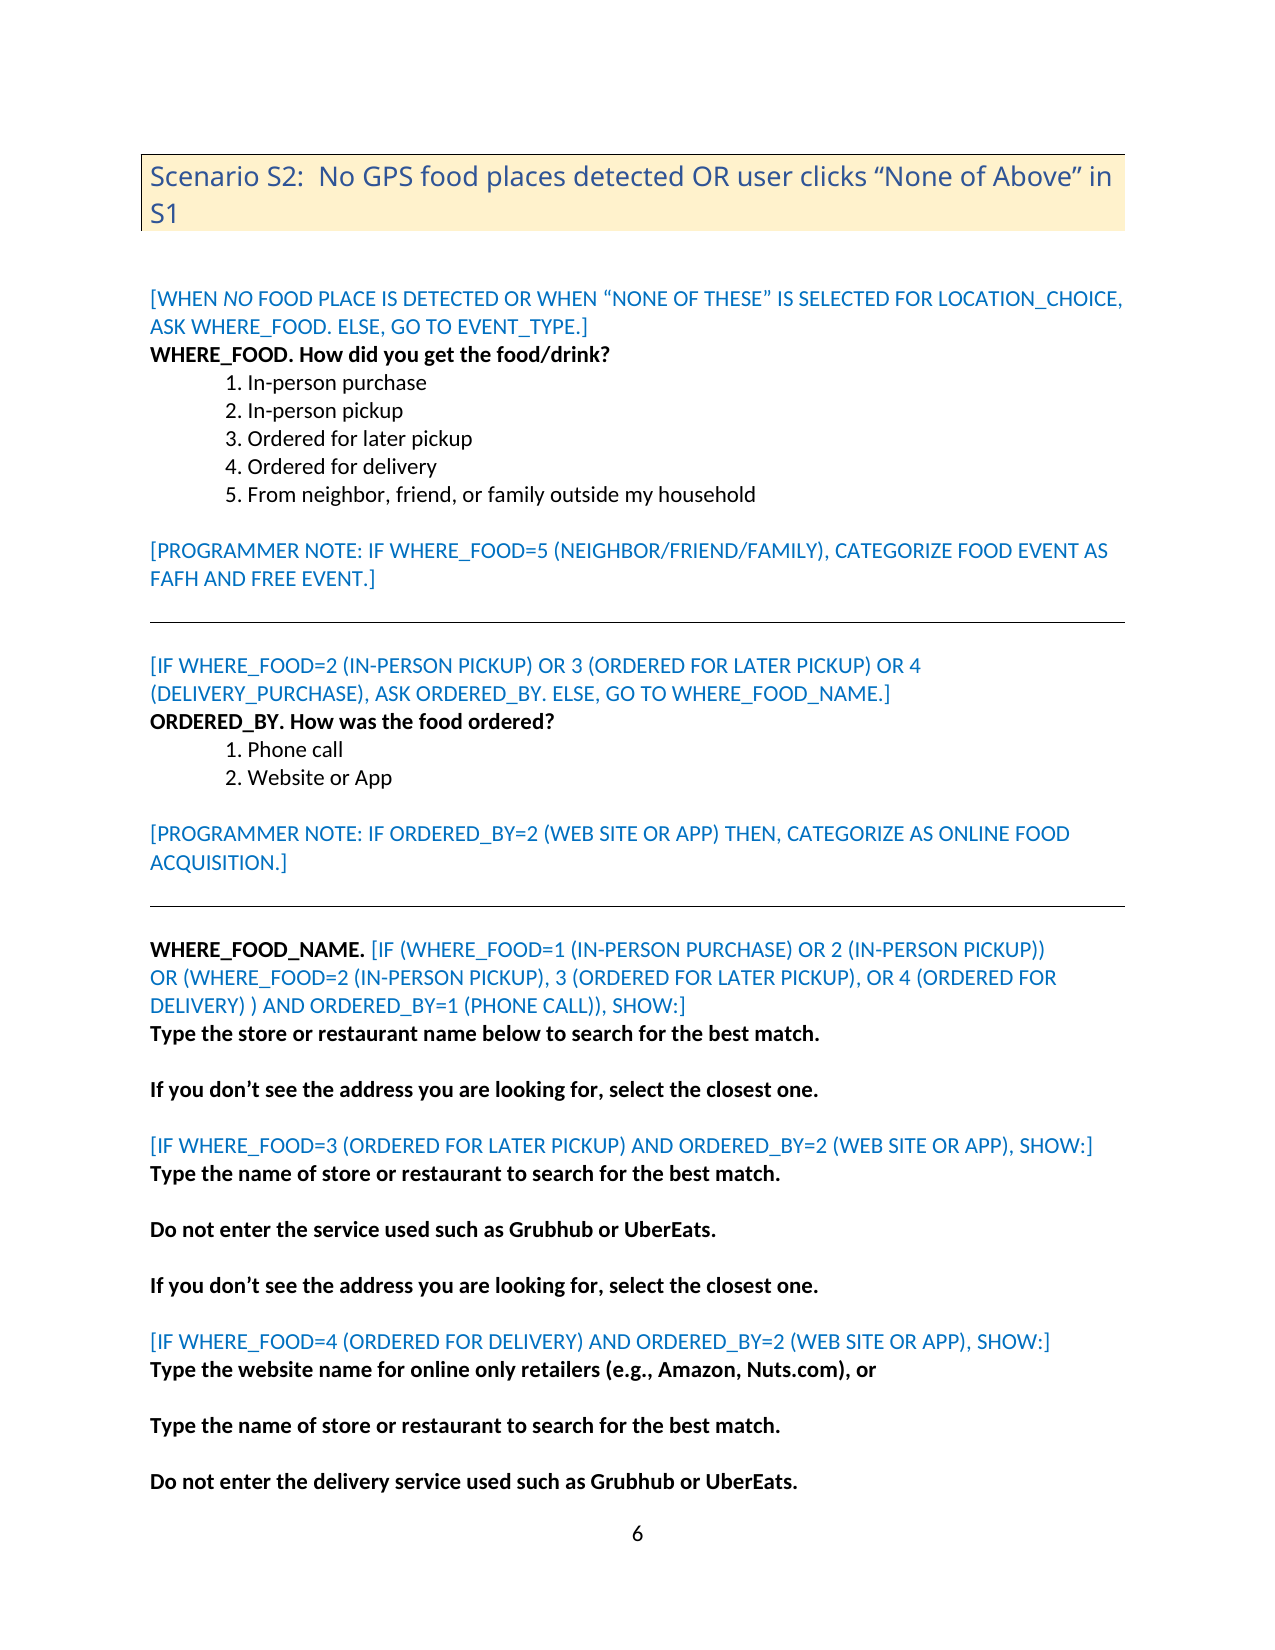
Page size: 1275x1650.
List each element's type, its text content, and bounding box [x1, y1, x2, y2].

text WHERE_FOOD. How did you get the food/drink? [150, 340, 1125, 368]
text [IF WHERE_FOOD=4 (ORDERED FOR DELIVERY) AND ORDERED_BY=2 (WEB SITE OR APP), SHOW:] [150, 1327, 1125, 1355]
text [IF WHERE_FOOD=3 (ORDERED FOR LATER PICKUP) AND ORDERED_BY=2 (WEB SITE OR APP), SHOW:] [150, 1131, 1125, 1159]
text 1. In-person purchase [225, 368, 1125, 396]
text 4. Ordered for delivery [225, 452, 1125, 480]
text Scenario S2: No GPS food places detected OR user clicks “None of Above” in S1 [142, 155, 1125, 231]
text If you don’t see the address you are looking for, select the closest one. [150, 1075, 1125, 1103]
text [When no food place is detected or when “nONE OF THESE” IS SELECTED FOR LOCATION_CHOICE, ASK WHERE_FOOD. ELSE, GO TO EVENT_TYPE.] [150, 284, 1125, 340]
text 5. From neighbor, friend, or family outside my household [225, 480, 1125, 508]
text Type the store or restaurant name below to search for the best match. [150, 1019, 1125, 1047]
text Do not enter the delivery service used such as Grubhub or UberEats. [150, 1467, 1125, 1495]
text If you don’t see the address you are looking for, select the closest one. [150, 1271, 1125, 1299]
text OR (WHERE_FOOD=2 (IN-PERSON PICKUP), 3 (ORDERED FOR LATER PICKUP), OR 4 (ORDERED FOR DELIVERY) ) AND ORDERED_BY=1 (PHONE CALL)), SHOW:] [150, 963, 1125, 1019]
text [PROGRAMMER NOTE: IF WHERE_FOOD=5 (NEIGHBOR/FRIEND/FAMILY), CATEGORIZE FOOD EVENT AS FAFH AND FREE EVENT.] [150, 536, 1125, 592]
text 3. Ordered for later pickup [225, 424, 1125, 452]
text Do not enter the service used such as Grubhub or UberEats. [150, 1215, 1125, 1243]
text 2. In-person pickup [225, 396, 1125, 424]
text 1. Phone call [225, 736, 1125, 763]
text ORDERED_BY. How was the food ordered? [150, 707, 1125, 736]
text Type the name of store or restaurant to search for the best match. [150, 1411, 1125, 1439]
text Type the website name for online only retailers (e.g., Amazon, Nuts.com), or [150, 1355, 1125, 1383]
text WHERE_FOOD_NAME. [IF (WHERE_FOOD=1 (IN-PERSON PURCHASE) OR 2 (IN-PERSON PICKUP)) [150, 935, 1125, 963]
text [IF WHERE_FOOD=2 (IN-PERSON PICKUP) OR 3 (ORDERED FOR LATER PICKUP) OR 4 (DELIVERY_PURCHASE), ASK ORDERED_BY. ELSE, GO TO WHERE_FOOD_NAME.] [150, 651, 1125, 707]
text Type the name of store or restaurant to search for the best match. [150, 1159, 1125, 1187]
text 2. Website or App [225, 763, 1125, 792]
text [PROGRAMMER NOTE: IF ORDERED_BY=2 (WEB SITE OR APP) THEN, CATEGORIZE AS ONLINE FOOD ACQUISITION.] [150, 819, 1125, 876]
